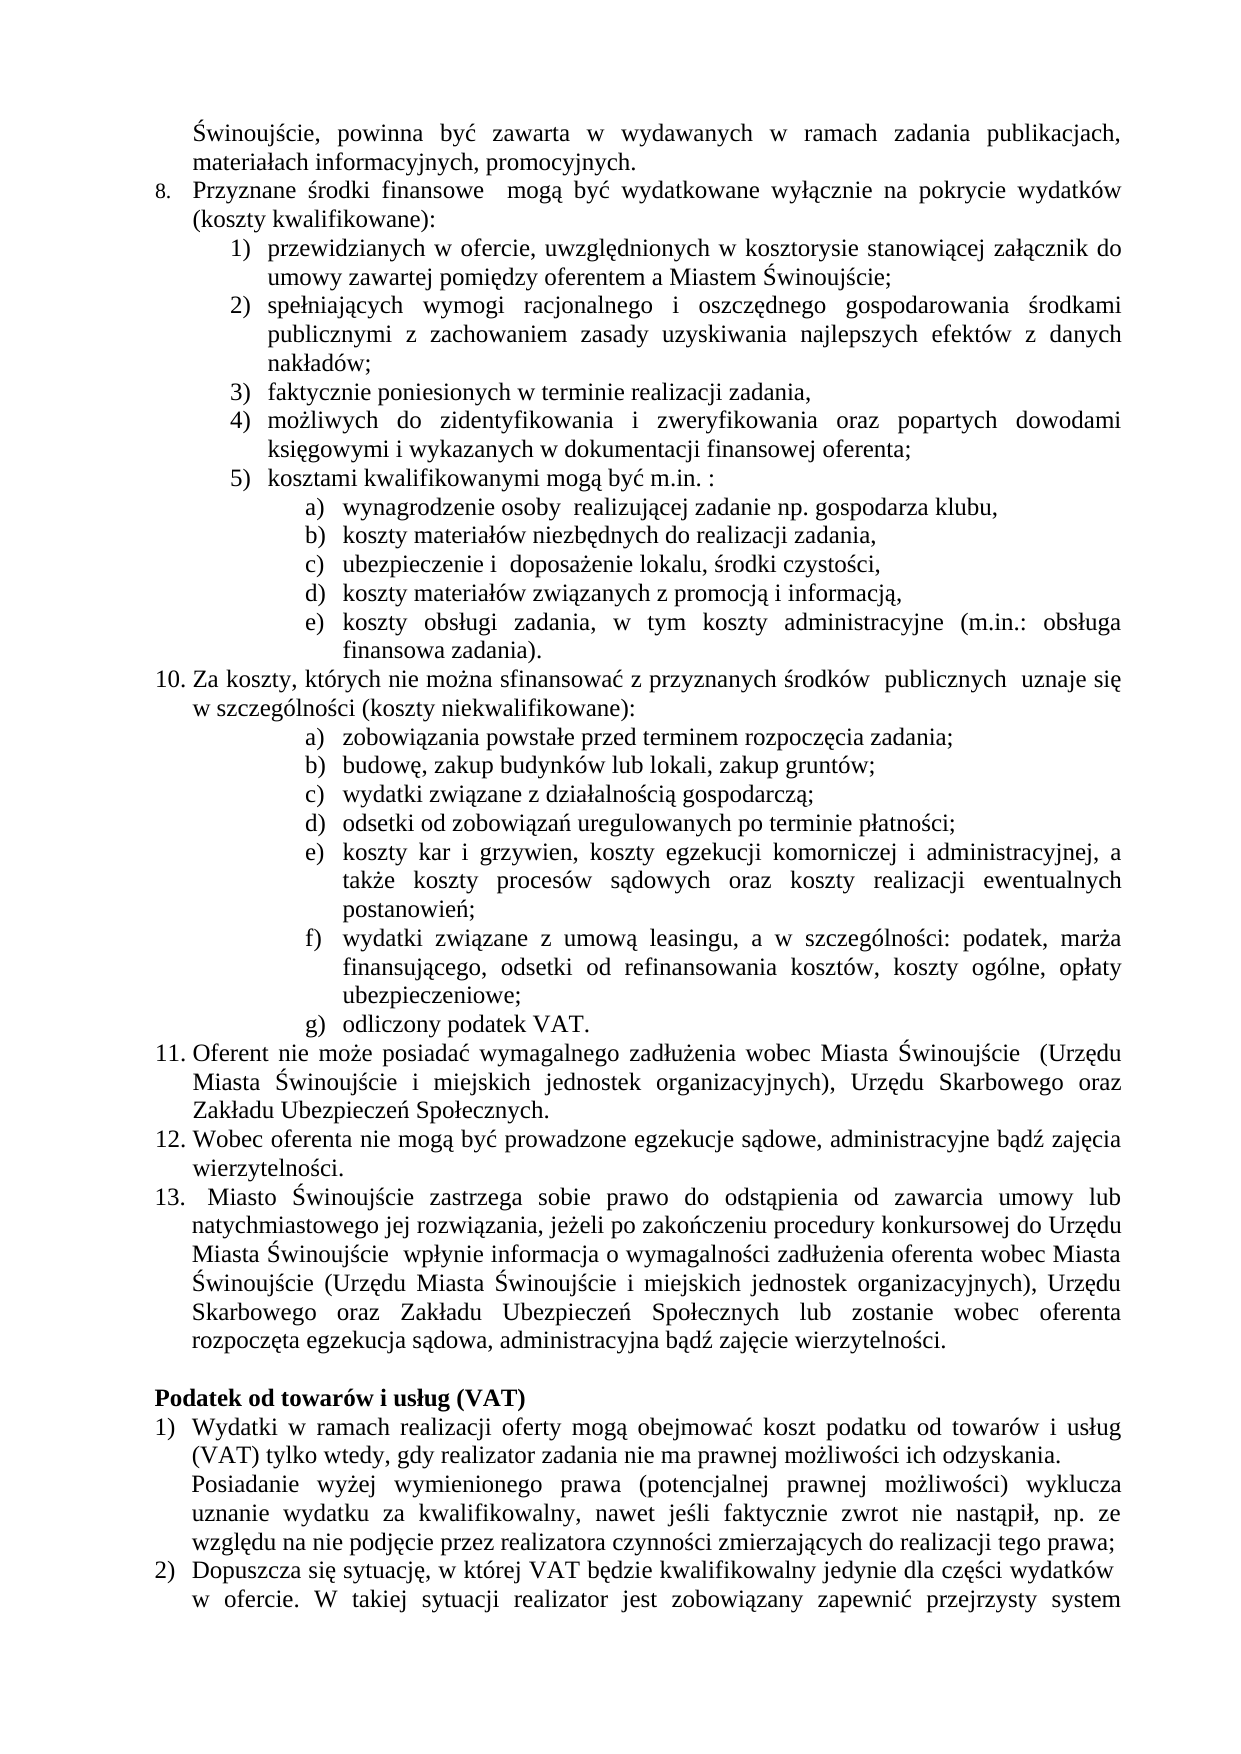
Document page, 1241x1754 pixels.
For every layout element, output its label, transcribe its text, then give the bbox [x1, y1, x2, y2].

list koszty kar i grzywien, koszty egzekucji komorniczej i administracyjnej, a także koszty procesów sądowych oraz koszty realizacji ewentualnych postanowień; [305, 837, 1122, 923]
text Podatek od towarów i usług (VAT) [154, 1383, 1122, 1412]
list możliwych do zidentyfikowania i zweryfikowania oraz popartych dowodami księgowymi i wykazanych w dokumentacji finansowej oferenta; [230, 406, 1122, 463]
list Miasto Świnoujście zastrzega sobie prawo do odstąpienia od zawarcia umowy lub natychmiastowego jej rozwiązania, jeżeli po zakończeniu procedury konkursowej do Urzędu Miasta Świnoujście wpłynie informacja o wymagalności zadłużenia oferenta wobec Miasta Świnoujście (Urzędu Miasta Świnoujście i miejskich jednostek organizacyjnych), Urzędu Skarbowego oraz Zakładu Ubezpieczeń Społecznych lub zostanie wobec oferenta rozpoczęta egzekucja sądowa, administracyjna bądź zajęcie wierzytelności. [154, 1182, 1122, 1354]
list odliczony podatek VAT. [305, 1009, 1122, 1038]
list wydatki związane z umową leasingu, a w szczególności: podatek, marża finansującego, odsetki od refinansowania kosztów, koszty ogólne, opłaty ubezpieczeniowe; [305, 923, 1122, 1009]
list koszty materiałów związanych z promocją i informacją, [305, 578, 1122, 607]
text Posiadanie wyżej wymienionego prawa (potencjalnej prawnej możliwości) wyklucza uznanie wydatku za kwalifikowalny, nawet jeśli faktycznie zwrot nie nastąpił, np. ze względu na nie podjęcie przez realizatora czynności zmierzających do realizacji tego prawa; [191, 1469, 1122, 1556]
list Za koszty, których nie można sfinansować z przyznanych środków publicznych uznaje się w szczególności (koszty niekwalifikowane): [155, 664, 1122, 722]
list Wobec oferenta nie mogą być prowadzone egzekucje sądowe, administracyjne bądź zajęcia wierzytelności. [155, 1124, 1122, 1182]
list budowę, zakup budynków lub lokali, zakup gruntów; [305, 751, 1122, 779]
list faktycznie poniesionych w terminie realizacji zadania, [230, 377, 1122, 406]
list koszty obsługi zadania, w tym koszty administracyjne (m.in.: obsługa finansowa zadania). [305, 607, 1122, 664]
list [154, 1556, 1122, 1613]
list Oferent nie może posiadać wymagalnego zadłużenia wobec Miasta Świnoujście (Urzędu Miasta Świnoujście i miejskich jednostek organizacyjnych), Urzędu Skarbowego oraz Zakładu Ubezpieczeń Społecznych. [155, 1038, 1122, 1124]
list wydatki związane z działalnością gospodarczą; [305, 779, 1122, 808]
list zobowiązania powstałe przed terminem rozpoczęcia zadania; [305, 722, 1122, 751]
list przewidzianych w ofercie, uwzględnionych w kosztorysie stanowiącej załącznik do umowy zawartej pomiędzy oferentem a Miastem Świnoujście; [230, 233, 1122, 291]
list spełniających wymogi racjonalnego i oszczędnego gospodarowania środkami publicznymi z zachowaniem zasady uzyskiwania najlepszych efektów z danych nakładów; [230, 291, 1122, 377]
list odsetki od zobowiązań uregulowanych po terminie płatności; [305, 808, 1122, 837]
list Przyznane środki finansowe mogą być wydatkowane wyłącznie na pokrycie wydatków (koszty kwalifikowane): [155, 176, 1122, 233]
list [155, 118, 1122, 176]
list Wydatki w ramach realizacji oferty mogą obejmować koszt podatku od towarów i usług (VAT) tylko wtedy, gdy realizator zadania nie ma prawnej możliwości ich odzyskania. [154, 1412, 1122, 1469]
list wynagrodzenie osoby realizującej zadanie np. gospodarza klubu, [305, 492, 1122, 521]
list koszty materiałów niezbędnych do realizacji zadania, [305, 521, 1122, 549]
list kosztami kwalifikowanymi mogą być m.in. : [230, 463, 1122, 492]
list ubezpieczenie i doposażenie lokalu, środki czystości, [305, 549, 1122, 578]
